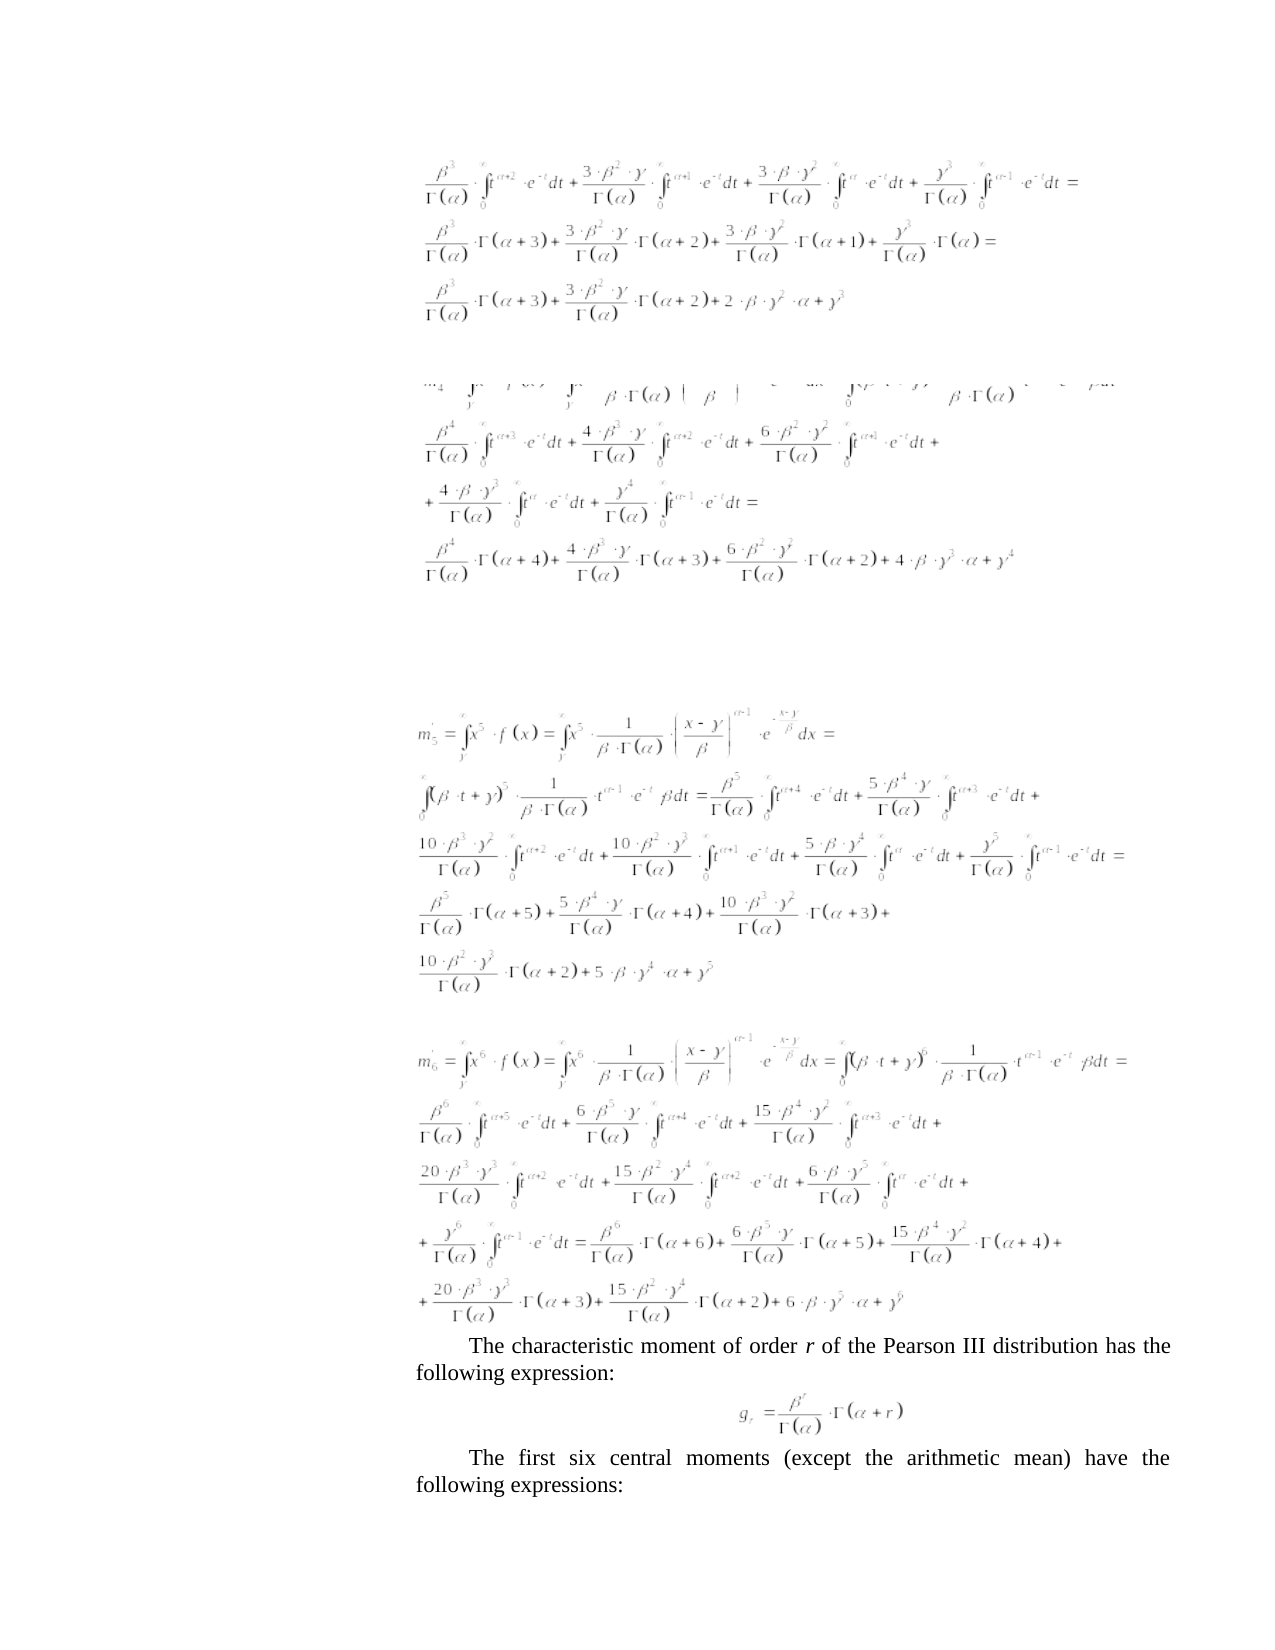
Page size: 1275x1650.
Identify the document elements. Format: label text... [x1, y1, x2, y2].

text The first six central moments (except the arithmetic mean) have the following expressions: [416, 1444, 1172, 1497]
text The characteristic moment of order r of the Pearson III distribution has the following expression: [416, 1332, 1172, 1385]
